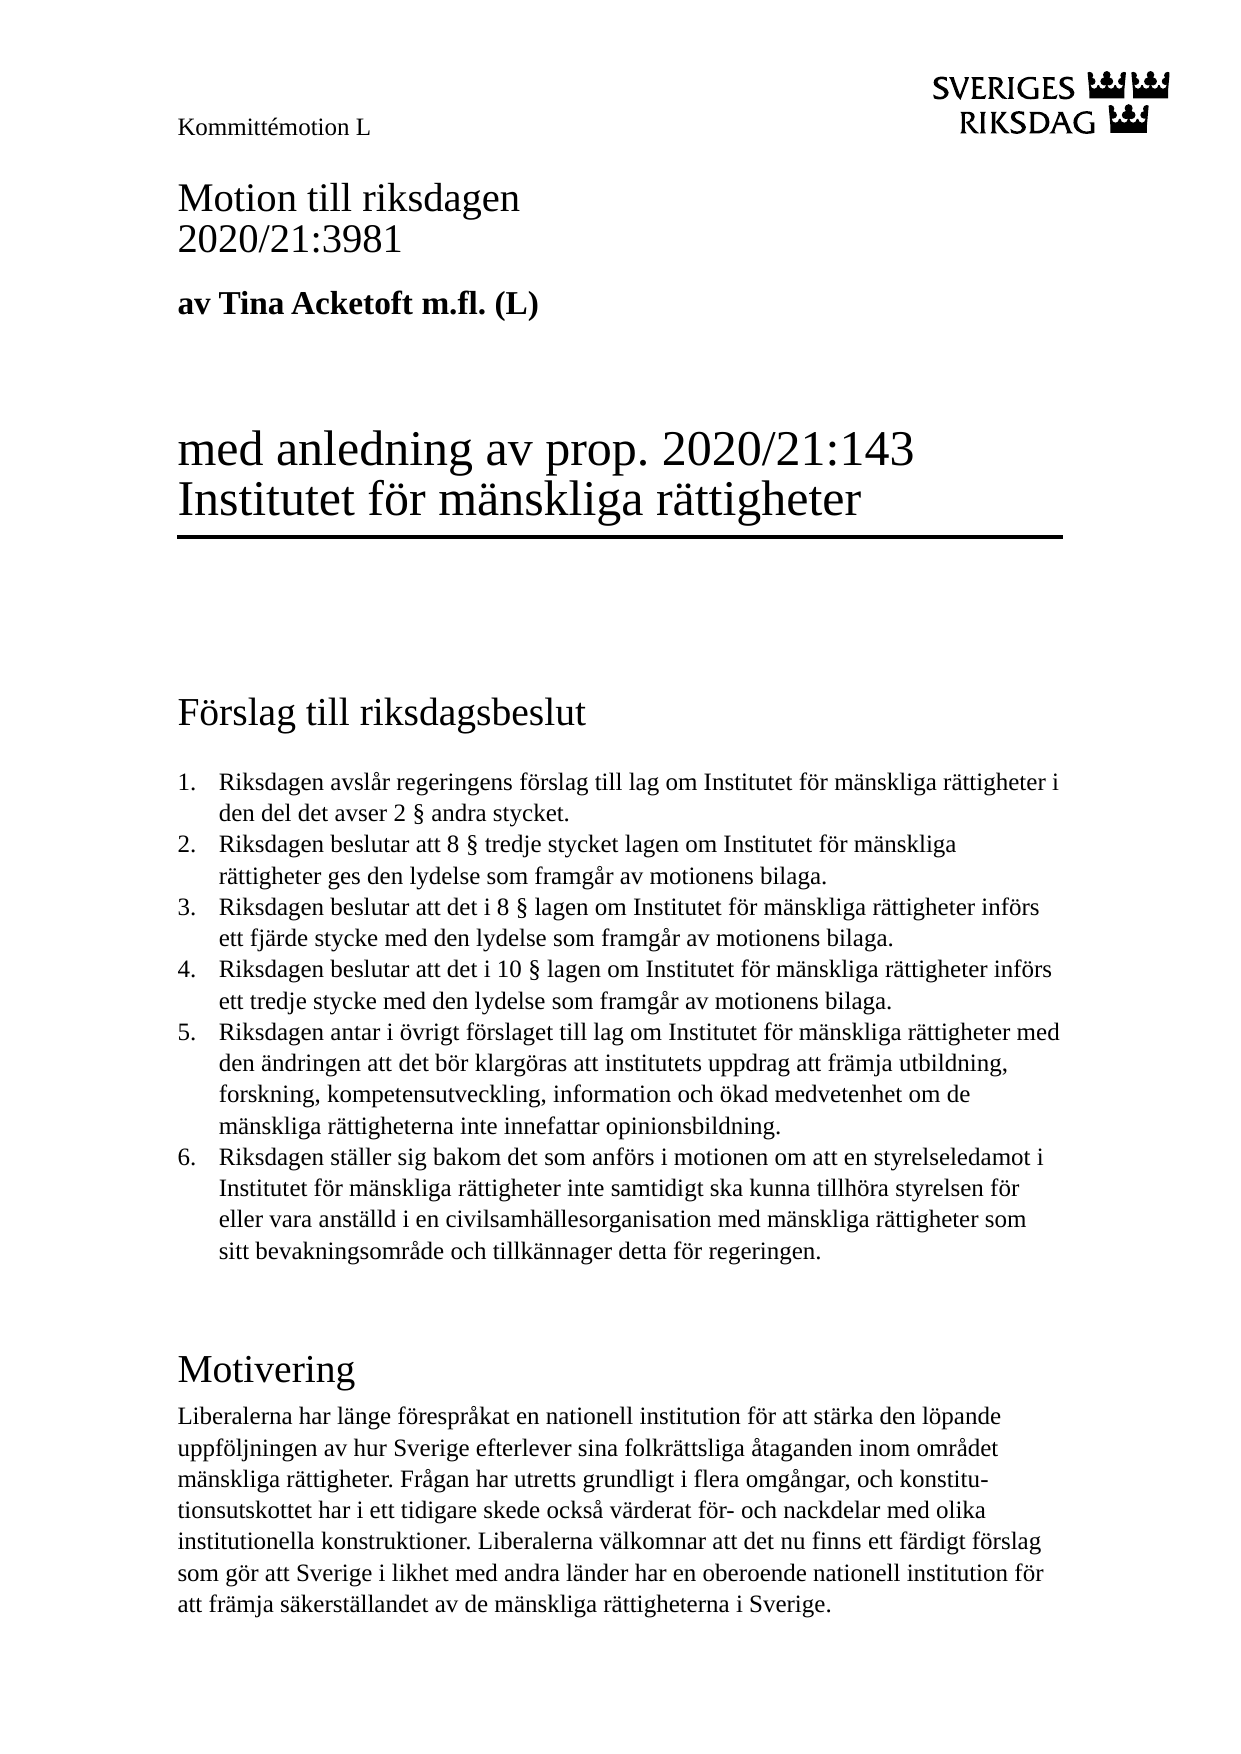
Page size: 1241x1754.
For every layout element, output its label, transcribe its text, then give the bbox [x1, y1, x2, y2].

text Liberalerna har länge förespråkat en nationell institution för att stärka den löpande uppföljningen av hur Sverige efterlever sina folkrättsliga åtaganden inom området mänskliga rättigheter. Frågan har utretts grundligt i flera omgångar, och konstitutionsutskottet har i ett tidigare skede också värderat för- och nackdelar med olika institutionella konstruktioner. Liberalerna välkomnar att det nu finns ett färdigt förslag som gör att Sverige i likhet med andra länder har en oberoende nationell institution för att främja säkerställandet av de mänskliga rättigheterna i Sverige. [177, 1399, 1063, 1618]
